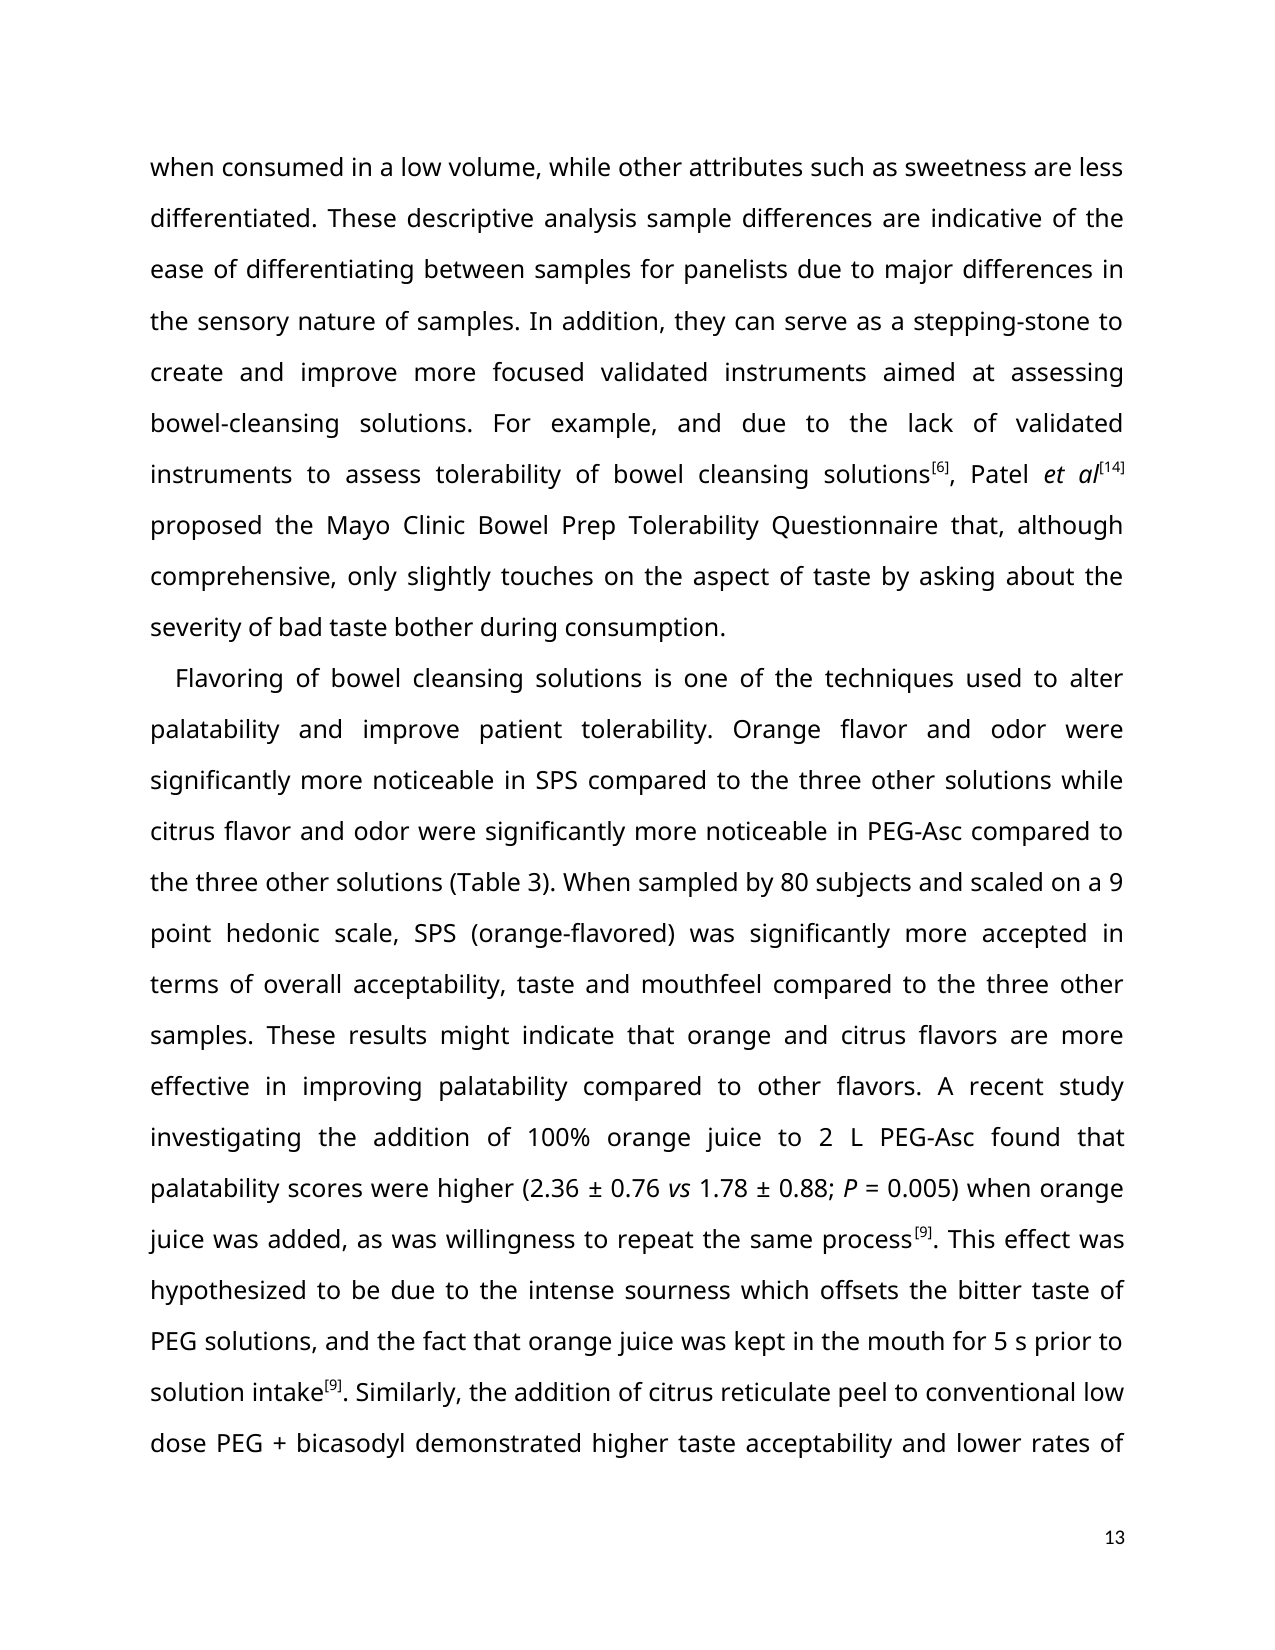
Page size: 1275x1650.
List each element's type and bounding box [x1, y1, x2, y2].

text [150, 660, 1125, 1460]
text [150, 150, 1125, 643]
